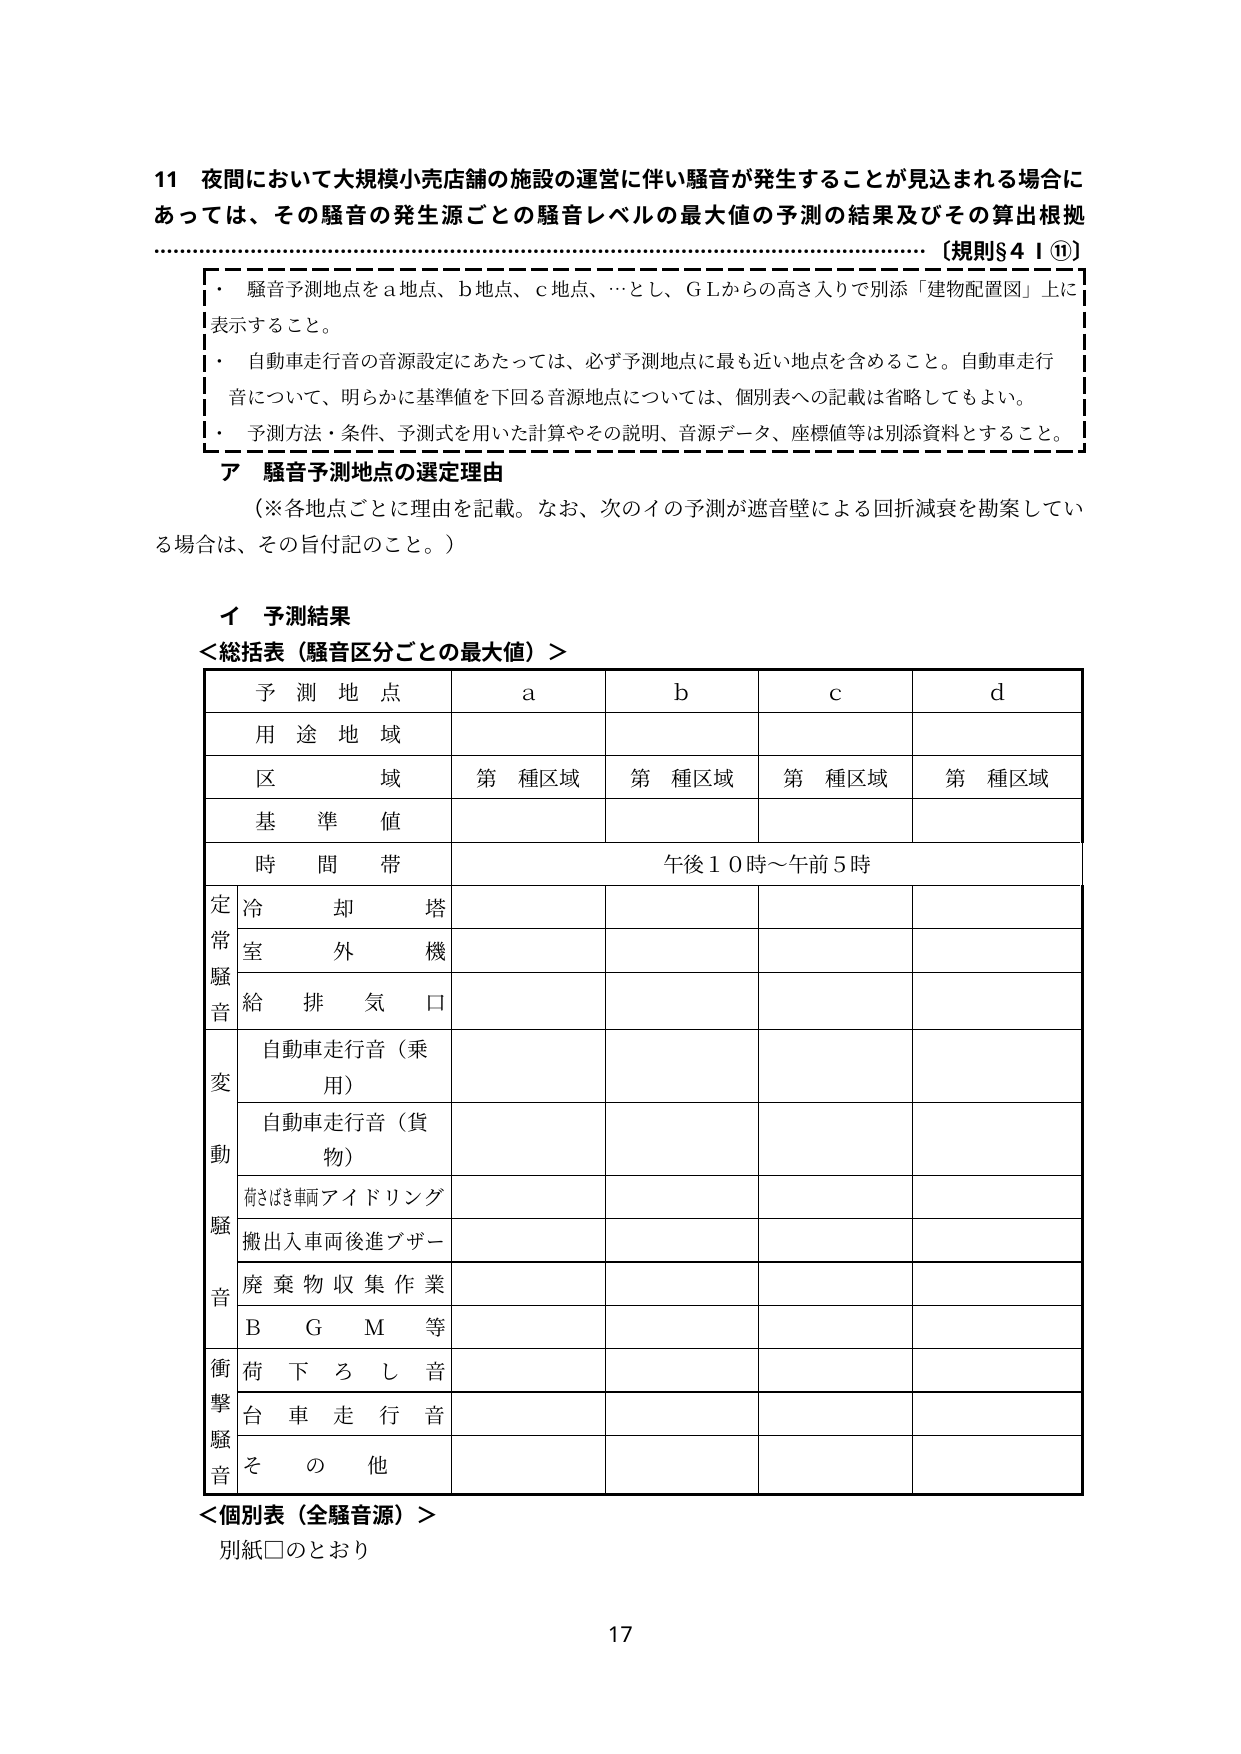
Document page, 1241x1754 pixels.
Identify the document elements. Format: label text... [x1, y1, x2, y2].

table_cell [452, 929, 605, 972]
table_cell [606, 1219, 758, 1261]
table_cell 変 動 騒 音 [206, 1030, 237, 1348]
table_cell 基 準 値 [206, 799, 451, 842]
text （※各地点ごとに理由を記載。なお、次のイの予測が遮音壁による回折減衰を勘案してい る場合は、その旨付記のこと。） [153, 489, 1087, 561]
table_cell [606, 1306, 758, 1348]
table_cell [759, 1263, 912, 1305]
table_cell [913, 1219, 1081, 1261]
table_cell [452, 1306, 605, 1348]
table_cell [913, 713, 1081, 755]
table_cell [759, 1349, 912, 1391]
table_cell [606, 799, 758, 842]
table_cell [452, 1393, 605, 1435]
table_cell 廃棄物収集作業 [238, 1263, 451, 1305]
table_cell [606, 929, 758, 972]
table_cell [759, 886, 912, 928]
table_cell 第 種区域 [913, 756, 1081, 798]
table_cell 自動車走行音（貨物） [238, 1103, 451, 1175]
table_cell 自動車走行音（乗用） [238, 1030, 451, 1102]
table_cell [452, 799, 605, 842]
table_header ａ [452, 671, 605, 712]
table_cell 搬出入車両後進ブザー [238, 1219, 451, 1261]
text 別紙□のとおり [153, 1531, 1087, 1567]
table_cell [606, 713, 758, 755]
table_header ｂ [606, 671, 758, 712]
table_cell [913, 885, 1081, 928]
table_cell [759, 1436, 912, 1492]
table_cell [606, 1393, 758, 1435]
text イ 予測結果 [153, 597, 1087, 632]
table_cell 室外機 [238, 929, 451, 972]
table_cell そ の 他 [238, 1436, 451, 1492]
table_cell 第 種区域 [606, 756, 758, 798]
table_cell [913, 1393, 1081, 1435]
table_cell [913, 1436, 1081, 1492]
table_cell [606, 886, 758, 928]
table_header ｃ [759, 671, 912, 712]
table_cell [452, 973, 605, 1029]
table_cell [759, 1219, 912, 1261]
table_cell [759, 1176, 912, 1218]
table_cell [759, 1393, 912, 1435]
table_cell [452, 1176, 605, 1218]
table_cell [452, 1219, 605, 1261]
text 11 夜間において大規模小売店舗の施設の運営に伴い騒音が発生することが見込まれる場合にあっては、その騒音の発生源ごとの騒音レベルの最大値の予測の結果及びその算出根拠 〔規則§４Ⅰ⑪〕 [153, 160, 1087, 268]
table_cell [913, 1349, 1081, 1391]
table_cell [606, 1176, 758, 1218]
table_cell [913, 1103, 1081, 1175]
table_cell [606, 1103, 758, 1175]
table_cell [452, 713, 605, 755]
table_cell [606, 973, 758, 1029]
table_cell 荷下ろし音 [238, 1349, 451, 1391]
table_cell [759, 973, 912, 1029]
table_cell [452, 1263, 605, 1305]
table_cell [759, 799, 912, 842]
table_cell [452, 1030, 605, 1102]
table_cell [913, 973, 1081, 1029]
table_cell 区 域 [206, 756, 451, 798]
table_cell [452, 886, 605, 928]
table_cell [913, 1030, 1081, 1102]
table_cell 用 途 地 域 [206, 713, 451, 755]
table_cell [913, 929, 1081, 972]
table_cell 第 種区域 [759, 756, 912, 798]
table_cell [759, 1306, 912, 1348]
table_cell 第 種区域 [452, 756, 605, 798]
table_header ｄ [913, 671, 1081, 712]
table_cell ＢＧＭ等 [238, 1306, 451, 1348]
table_cell [913, 1263, 1081, 1305]
table_cell [759, 1030, 912, 1102]
table_cell 冷却塔 [238, 886, 451, 928]
table_cell [606, 1030, 758, 1102]
table_cell 衝 撃 騒音 [206, 1349, 237, 1492]
table_cell [913, 799, 1081, 842]
table_cell [606, 1263, 758, 1305]
table_cell [452, 1103, 605, 1175]
table_cell [759, 929, 912, 972]
table_cell [606, 1436, 758, 1492]
table_cell [606, 1349, 758, 1391]
table_cell 時 間 帯 [206, 843, 451, 885]
table_cell 台車走行音 [238, 1393, 451, 1435]
table_cell [913, 1176, 1081, 1218]
table_cell 給排気口 [238, 973, 451, 1029]
table_header ・ 騒音予測地点をａ地点、ｂ地点、ｃ地点、…とし、ＧＬからの高さ入りで別添「建物配置図」上に 表示すること。 自動車走行音の音源設定にあたっては、必ず予測地点に最も近い地点を含めること。自動車走行 音について、明らかに基準値を下回る音源地点については、個別表への記載は省略してもよい。 ・ 予測方法・条件、予測式を用いた計算やその説明、音源データ、座標値等は別添資料とすること。 [204, 268, 1084, 450]
text ＜総括表（騒音区分ごとの最大値）＞ [153, 632, 1087, 668]
table_cell [759, 1103, 912, 1175]
text ア 騒音予測地点の選定理由 [153, 453, 1087, 489]
table_cell 定 常 騒 音 [206, 886, 237, 1029]
table_cell [913, 1306, 1081, 1348]
table_cell 午後１０時～午前５時 [452, 842, 1082, 885]
table_cell [452, 1436, 605, 1492]
table_header 予 測 地 点 [206, 671, 451, 712]
table_cell [452, 1349, 605, 1391]
text ＜個別表（全騒音源）＞ [153, 1496, 1087, 1531]
table_cell 荷さばき車両アイドリング [238, 1176, 451, 1218]
table_cell [759, 713, 912, 755]
